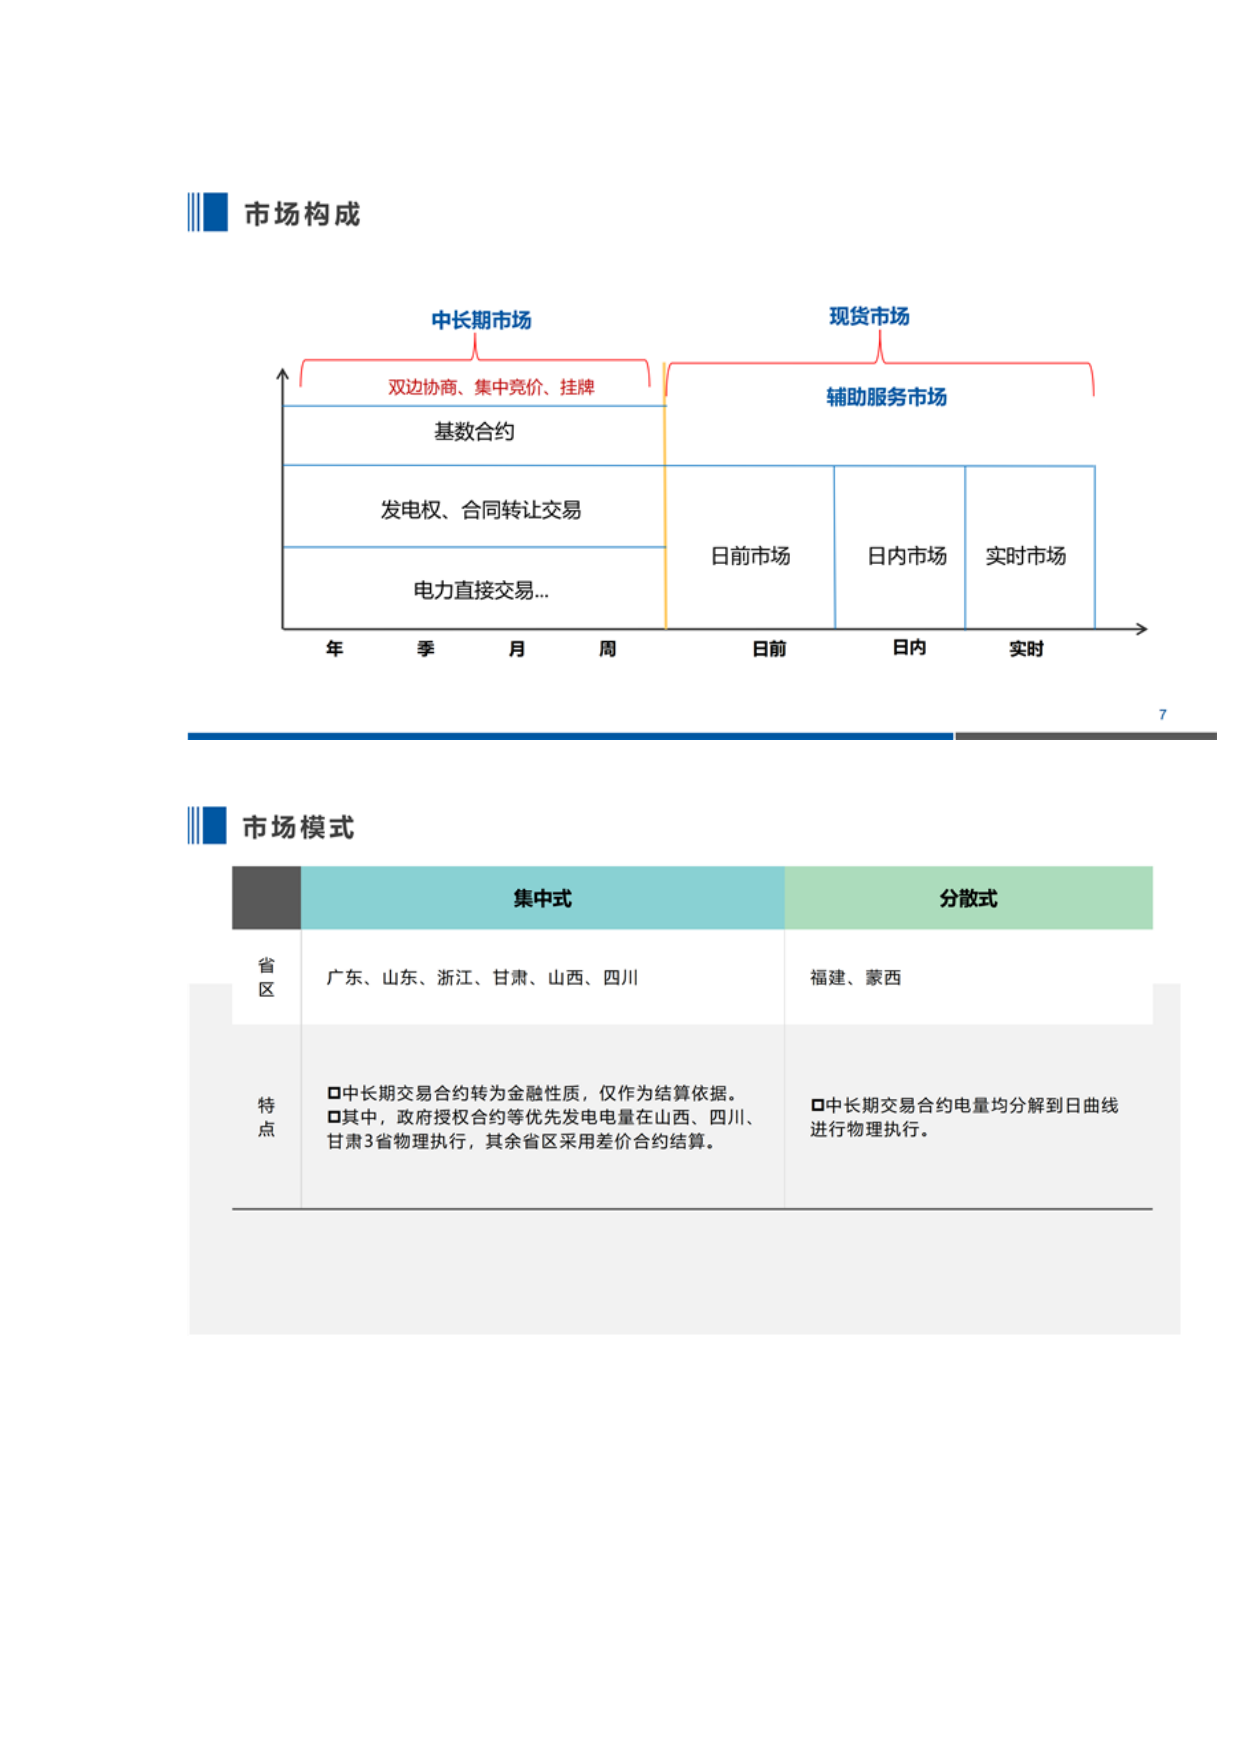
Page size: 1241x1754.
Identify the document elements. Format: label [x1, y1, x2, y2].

picture [187, 777, 1182, 1336]
picture [187, 162, 1217, 740]
